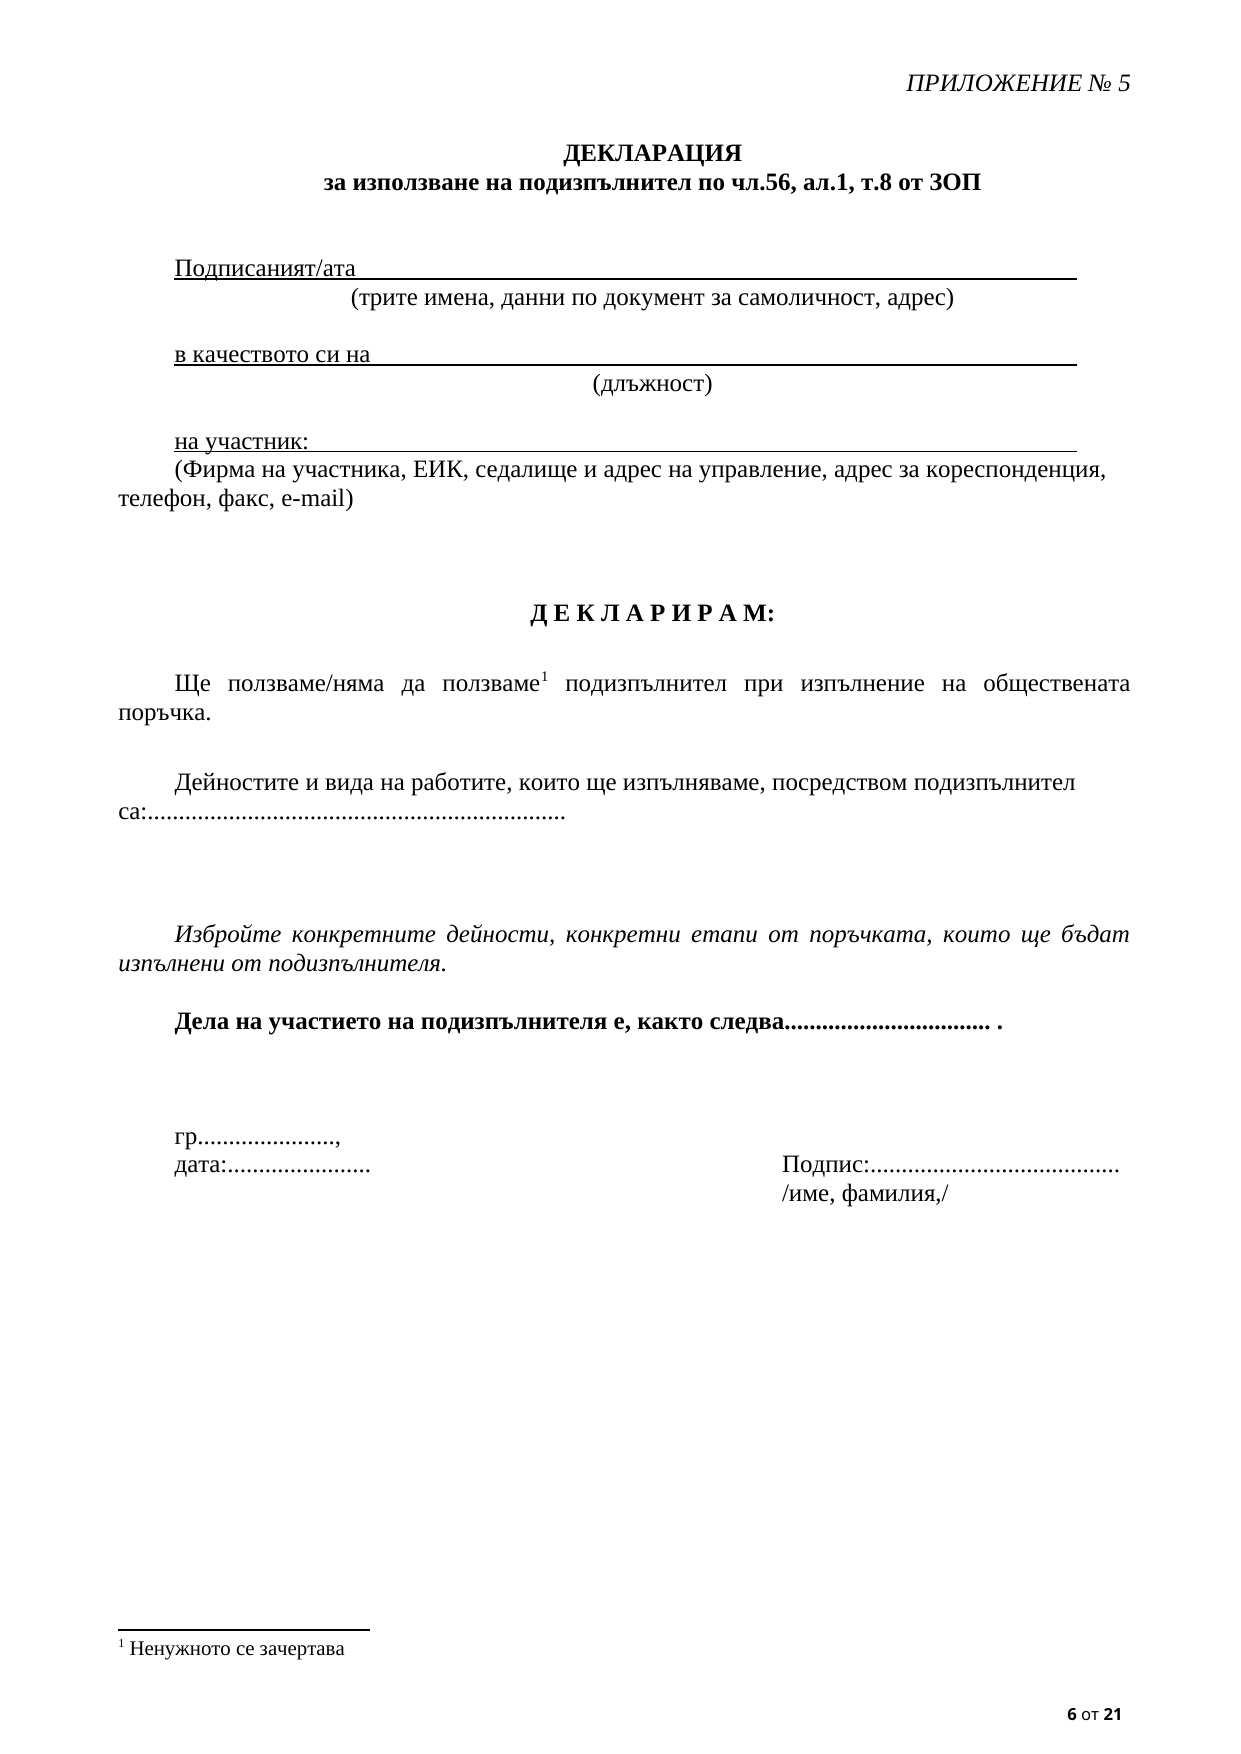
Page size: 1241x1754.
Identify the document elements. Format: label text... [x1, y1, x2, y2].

text на участник: [118, 426, 1131, 454]
text ПРИЛОЖЕНИЕ № 5 [118, 68, 1131, 97]
text (длъжност) [118, 368, 1131, 397]
text (трите имена, данни по документ за самоличност, адрес) [118, 282, 1131, 311]
text Д Е К Л А Р И Р А М: [118, 598, 1131, 627]
text в качеството си на [118, 339, 1131, 368]
text ДЕКЛАРАЦИЯ [118, 138, 1131, 167]
text гр......................, [118, 1121, 1131, 1149]
text /име, фамилия,/ [118, 1178, 1131, 1207]
text Дейностите и вида на работите, които ще изпълняваме, посредством подизпълнител са:................................................................... [118, 767, 1131, 824]
text за използване на подизпълнител по чл.56, ал.1, т.8 от ЗОП [118, 167, 1131, 196]
text Избройте конкретните дейности, конкретни етапи от поръчката, които ще бъдат изпълнени от подизпълнителя. [118, 919, 1131, 977]
text Подписаният/ата [118, 253, 1131, 282]
text Ще ползваме/няма да ползваме подизпълнител при изпълнение на обществената поръчка. [118, 668, 1131, 726]
text Дела на участието на подизпълнителя е, както следва................................. . [118, 1006, 1131, 1034]
text (Фирма на участника, ЕИК, седалище и адрес на управление, адрес за кореспонденция, телефон, факс, e-mail) [118, 454, 1131, 512]
text дата:....................... Подпис:........................................ [118, 1149, 1131, 1178]
